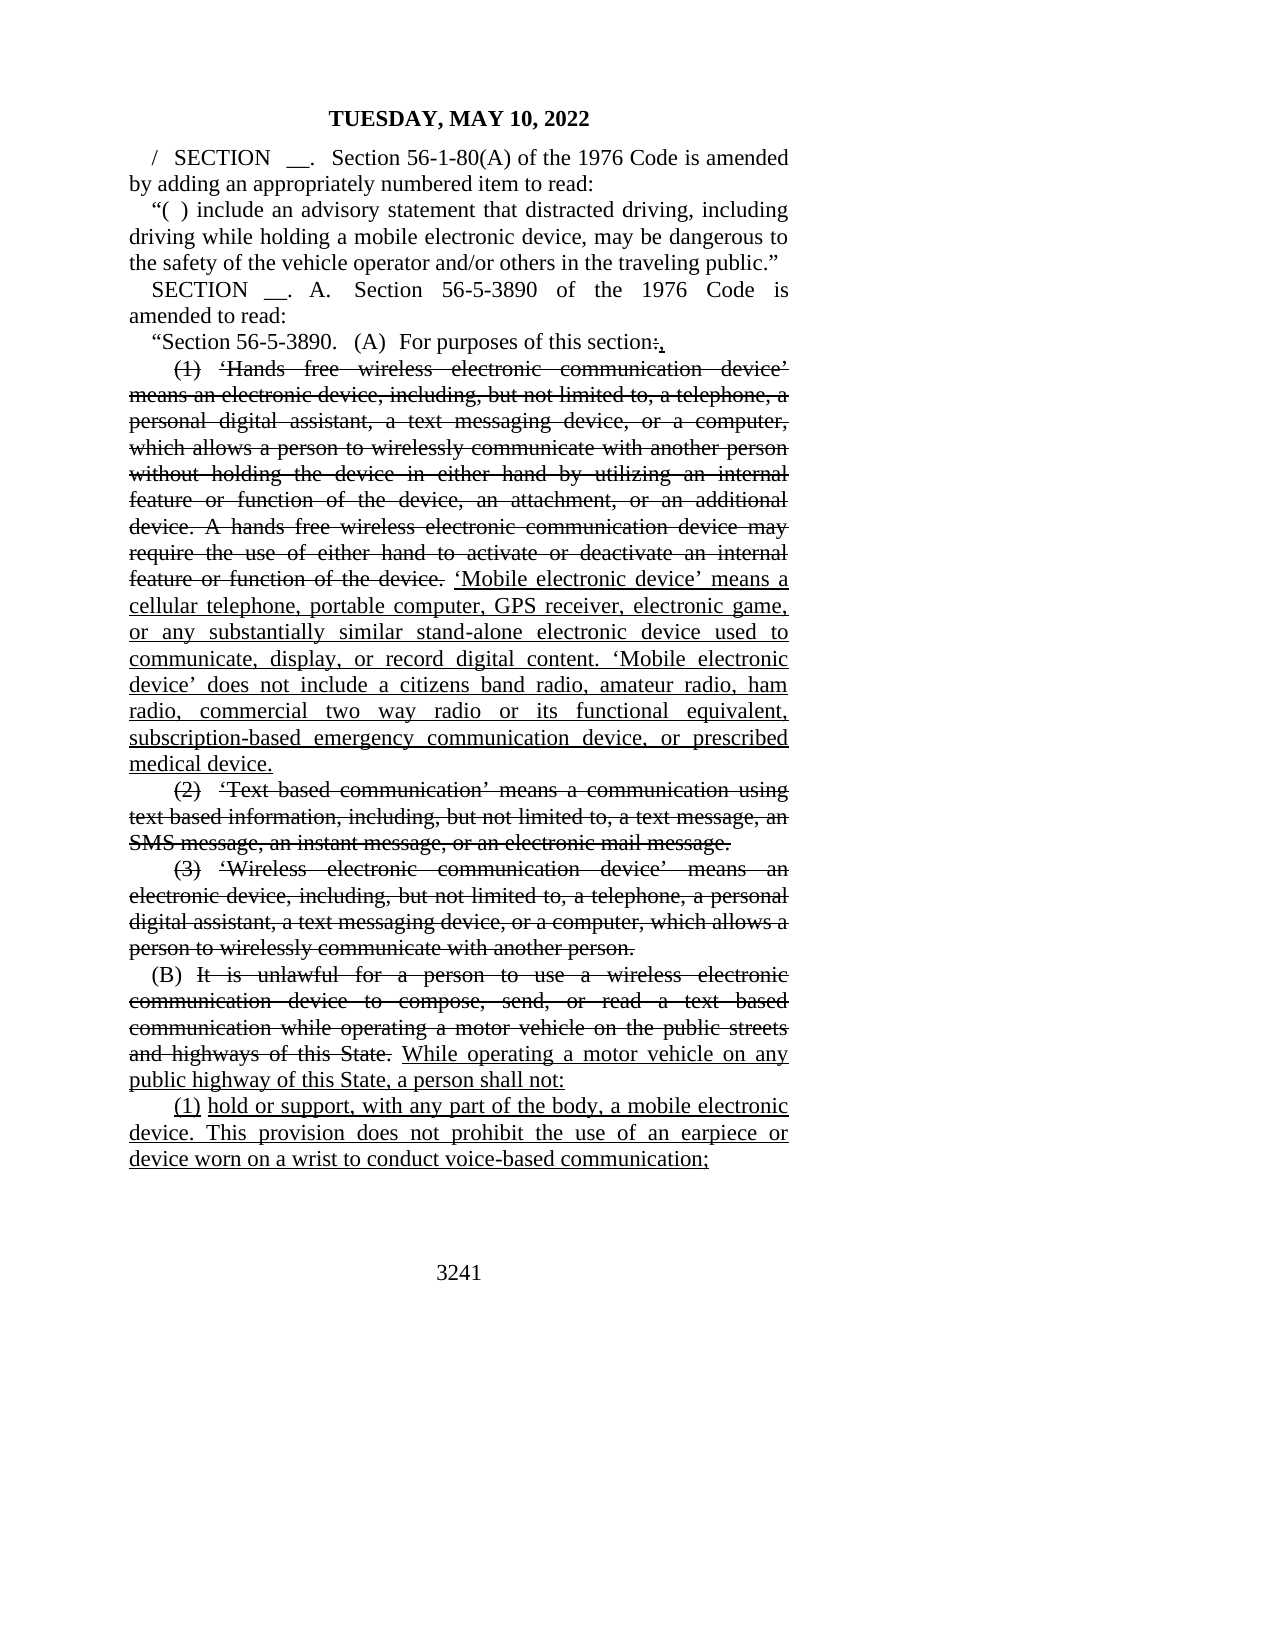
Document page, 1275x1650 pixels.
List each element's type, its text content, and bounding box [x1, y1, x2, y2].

text “( ) include an advisory statement that distracted driving, including driving while holding a mobile electronic device, may be dangerous to the safety of the vehicle operator and/or others in the traveling public.” [129, 197, 789, 276]
text SECTION __. A. Section 56-5-3890 of the 1976 Code is amended to read: [129, 276, 789, 328]
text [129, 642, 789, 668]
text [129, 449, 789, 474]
text (3) ‘Wireless electronic communication device’ means an electronic device, including, but not limited to, a telephone, a personal digital assistant, a text messaging device, or a computer, which allows a person to wirelessly communicate with another person. [129, 897, 789, 923]
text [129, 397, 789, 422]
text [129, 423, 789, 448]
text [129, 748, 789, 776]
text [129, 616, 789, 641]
text (3) ‘Wireless electronic communication device’ means an electronic device, including, but not limited to, a telephone, a personal digital assistant, a text messaging device, or a computer, which allows a person to wirelessly communicate with another person. [129, 924, 789, 961]
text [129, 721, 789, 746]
text (2) ‘Text based communication’ means a communication using text based information, including, but not limited to, a text message, an SMS message, an instant message, or an electronic mail message. [129, 818, 789, 855]
text / SECTION __. Section 56-1-80(A) of the 1976 Code is amended by adding an appropriately numbered item to read: [129, 144, 789, 197]
text (B) It is unlawful for a person to use a wireless electronic communication device to compose, send, or read a text based communication while operating a motor vehicle on the public streets and highways of this State. While operating a motor vehicle on any public highway of this State, a person shall not: [129, 961, 789, 1001]
text (1) hold or support, with any part of the body, a mobile electronic device. This provision does not prohibit the use of an earpiece or device worn on a wrist to conduct voice-based communication; [129, 1143, 789, 1172]
text “Section 56-5-3890. (A) For purposes of this section:, [129, 328, 789, 355]
text (B) It is unlawful for a person to use a wireless electronic communication device to compose, send, or read a text based communication while operating a motor vehicle on the public streets and highways of this State. While operating a motor vehicle on any public highway of this State, a person shall not: [129, 1029, 789, 1093]
text (2) ‘Text based communication’ means a communication using text based information, including, but not limited to, a text message, an SMS message, an instant message, or an electronic mail message. [129, 776, 789, 817]
text (1) hold or support, with any part of the body, a mobile electronic device. This provision does not prohibit the use of an earpiece or device worn on a wrist to conduct voice-based communication; [129, 1093, 789, 1142]
text (3) ‘Wireless electronic communication device’ means an electronic device, including, but not limited to, a telephone, a personal digital assistant, a text messaging device, or a computer, which allows a person to wirelessly communicate with another person. [129, 855, 789, 896]
